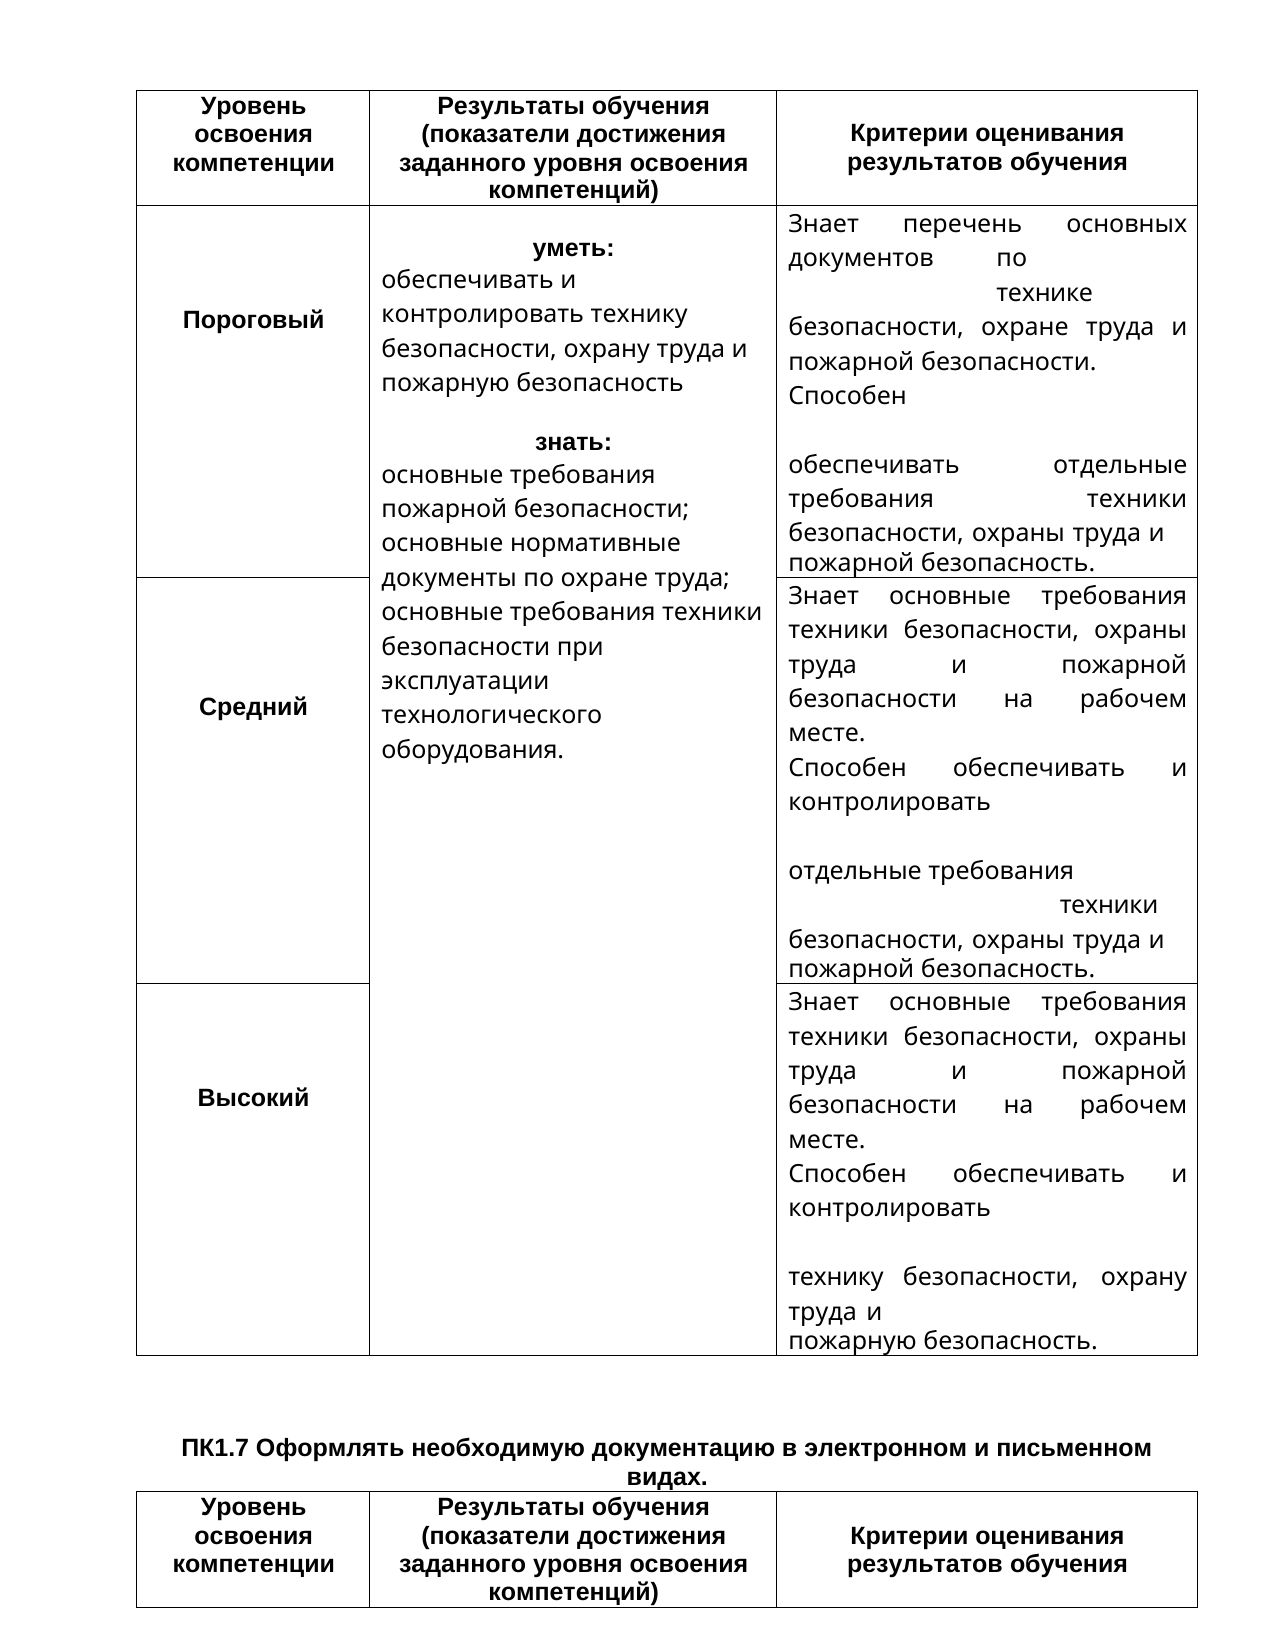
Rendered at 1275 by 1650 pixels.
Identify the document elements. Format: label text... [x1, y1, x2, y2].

text ПК1.7 Оформлять необходимую документацию в электронном и письменном видах. [181, 1433, 1155, 1491]
table_header Критерии оценивания результатов обучения [777, 91, 1197, 204]
table_cell Знает перечень основных документов по технике безопасности, охране труда и пожарной безопасности. Способен обеспечивать отдельные требования техники безопасности, охраны труда и пожарной безопасность. [777, 206, 1197, 577]
table_cell Знает основные требования техники безопасности, охраны труда и пожарной безопасности на рабочем месте. Способен обеспечивать и контролировать отдельные требования техники безопасности, охраны труда и пожарной безопасность. [777, 578, 1197, 983]
table_header Результаты обучения (показатели достижения заданного уровня освоения компетенций) [370, 1492, 776, 1607]
table_cell уметь: обеспечивать и контролировать технику безопасности, охрану труда и пожарную безопасность знать: основные требования пожарной безопасности; основные нормативные документы по охране труда; основные требования техники безопасности при эксплуатации технологического оборудования. [370, 206, 776, 1355]
table_cell Пороговый [137, 206, 369, 577]
table_header Уровень освоения компетенции [137, 91, 369, 204]
table_cell Средний [137, 578, 369, 983]
table_cell Знает основные требования техники безопасности, охраны труда и пожарной безопасности на рабочем месте. Способен обеспечивать и контролировать технику безопасности, охрану труда и пожарную безопасность. [777, 984, 1197, 1355]
table_header Результаты обучения (показатели достижения заданного уровня освоения компетенций) [370, 91, 776, 204]
table_cell Высокий [137, 984, 369, 1355]
table_header Уровень освоения компетенции [137, 1492, 369, 1607]
table_header Критерии оценивания результатов обучения [777, 1492, 1197, 1607]
